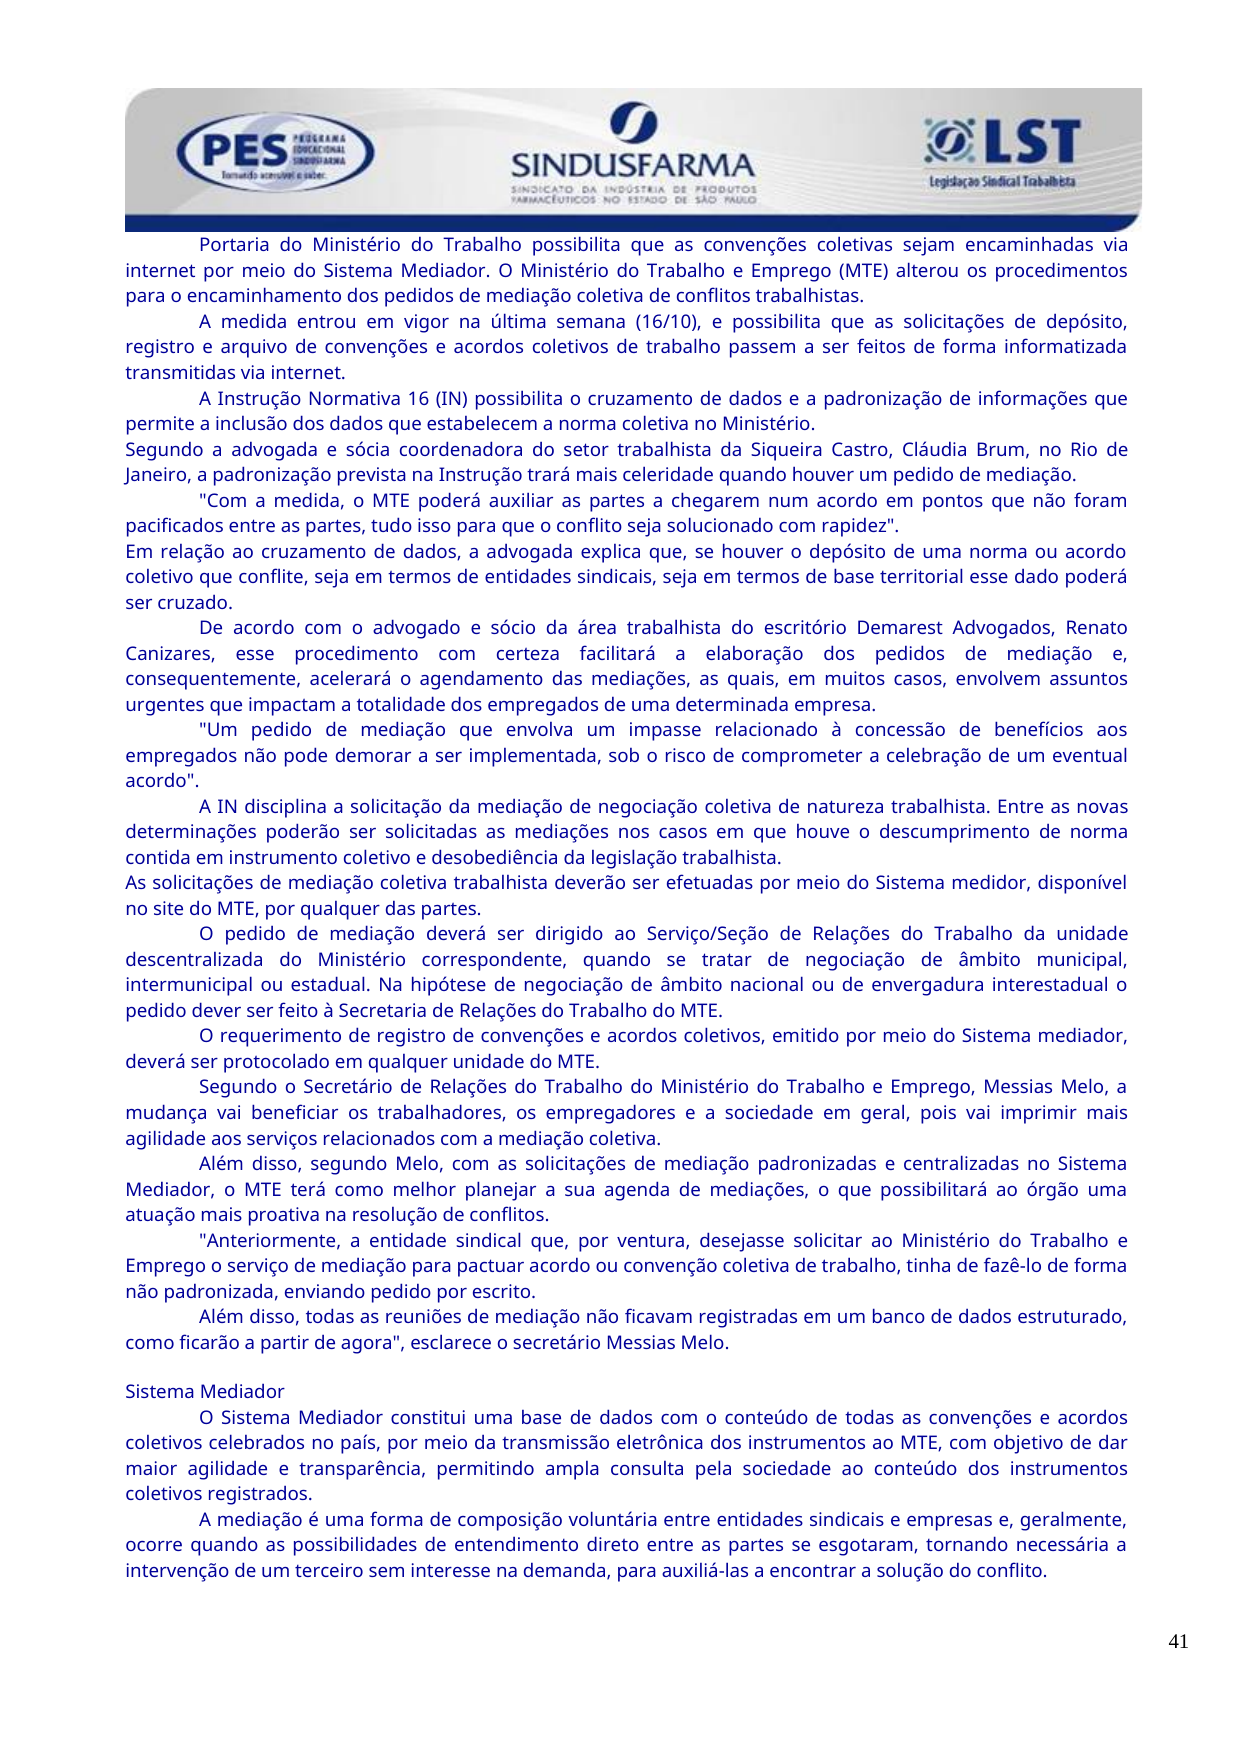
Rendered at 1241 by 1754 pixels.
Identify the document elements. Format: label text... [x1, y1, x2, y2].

text O Sistema Mediador constitui uma base de dados com o conteúdo de todas as convenções e acordos coletivos celebrados no país, por meio da transmissão eletrônica dos instrumentos ao MTE, com objetivo de dar maior agilidade e transparência, permitindo ampla consulta pela sociedade ao conteúdo dos instrumentos coletivos registrados. [125, 1404, 1129, 1506]
text "Com a medida, o MTE poderá auxiliar as partes a chegarem num acordo em pontos que não foram pacificados entre as partes, tudo isso para que o conflito seja solucionado com rapidez". [125, 487, 1129, 538]
text O requerimento de registro de convenções e acordos coletivos, emitido por meio do Sistema mediador, deverá ser protocolado em qualquer unidade do MTE. [125, 1023, 1129, 1074]
text O pedido de mediação deverá ser dirigido ao Serviço/Seção de Relações do Trabalho da unidade descentralizada do Ministério correspondente, quando se tratar de negociação de âmbito municipal, intermunicipal ou estadual. Na hipótese de negociação de âmbito nacional ou de envergadura interestadual o pedido dever ser feito à Secretaria de Relações do Trabalho do MTE. [125, 921, 1129, 1023]
text As solicitações de mediação coletiva trabalhista deverão ser efetuadas por meio do Sistema medidor, disponível no site do MTE, por qualquer das partes. [125, 870, 1129, 921]
text Segundo o Secretário de Relações do Trabalho do Ministério do Trabalho e Emprego, Messias Melo, a mudança vai beneficiar os trabalhadores, os empregadores e a sociedade em geral, pois vai imprimir mais agilidade aos serviços relacionados com a mediação coletiva. [125, 1074, 1129, 1150]
text Além disso, segundo Melo, com as solicitações de mediação padronizadas e centralizadas no Sistema Mediador, o MTE terá como melhor planejar a sua agenda de mediações, o que possibilitará ao órgão uma atuação mais proativa na resolução de conflitos. [125, 1150, 1129, 1227]
text Em relação ao cruzamento de dados, a advogada explica que, se houver o depósito de uma norma ou acordo coletivo que conflite, seja em termos de entidades sindicais, seja em termos de base territorial esse dado poderá ser cruzado. [125, 538, 1129, 614]
text "Anteriormente, a entidade sindical que, por ventura, desejasse solicitar ao Ministério do Trabalho e Emprego o serviço de mediação para pactuar acordo ou convenção coletiva de trabalho, tinha de fazê-lo de forma não padronizada, enviando pedido por escrito. [125, 1227, 1129, 1303]
text A IN disciplina a solicitação da mediação de negociação coletiva de natureza trabalhista. Entre as novas determinações poderão ser solicitadas as mediações nos casos em que houve o descumprimento de norma contida em instrumento coletivo e desobediência da legislação trabalhista. [125, 793, 1129, 870]
text A Instrução Normativa 16 (IN) possibilita o cruzamento de dados e a padronização de informações que permite a inclusão dos dados que estabelecem a norma coletiva no Ministério. [125, 385, 1129, 436]
text "Um pedido de mediação que envolva um impasse relacionado à concessão de benefícios aos empregados não pode demorar a ser implementada, sob o risco de comprometer a celebração de um eventual acordo". [125, 717, 1129, 793]
text Segundo a advogada e sócia coordenadora do setor trabalhista da Siqueira Castro, Cláudia Brum, no Rio de Janeiro, a padronização prevista na Instrução trará mais celeridade quando houver um pedido de mediação. [125, 436, 1129, 487]
picture [125, 88, 1143, 232]
text Sistema Mediador [125, 1379, 1129, 1404]
text A medida entrou em vigor na última semana (16/10), e possibilita que as solicitações de depósito, registro e arquivo de convenções e acordos coletivos de trabalho passem a ser feitos de forma informatizada transmitidas via internet. [125, 308, 1129, 385]
text Além disso, todas as reuniões de mediação não ficavam registradas em um banco de dados estruturado, como ficarão a partir de agora", esclarece o secretário Messias Melo. [125, 1303, 1129, 1354]
text Portaria do Ministério do Trabalho possibilita que as convenções coletivas sejam encaminhadas via internet por meio do Sistema Mediador. O Ministério do Trabalho e Emprego (MTE) alterou os procedimentos para o encaminhamento dos pedidos de mediação coletiva de conflitos trabalhistas. [125, 232, 1129, 308]
text A mediação é uma forma de composição voluntária entre entidades sindicais e empresas e, geralmente, ocorre quando as possibilidades de entendimento direto entre as partes se esgotaram, tornando necessária a intervenção de um terceiro sem interesse na demanda, para auxiliá-las a encontrar a solução do conflito. [125, 1506, 1129, 1583]
text De acordo com o advogado e sócio da área trabalhista do escritório Demarest Advogados, Renato Canizares, esse procedimento com certeza facilitará a elaboração dos pedidos de mediação e, consequentemente, acelerará o agendamento das mediações, as quais, em muitos casos, envolvem assuntos urgentes que impactam a totalidade dos empregados de uma determinada empresa. [125, 614, 1129, 717]
